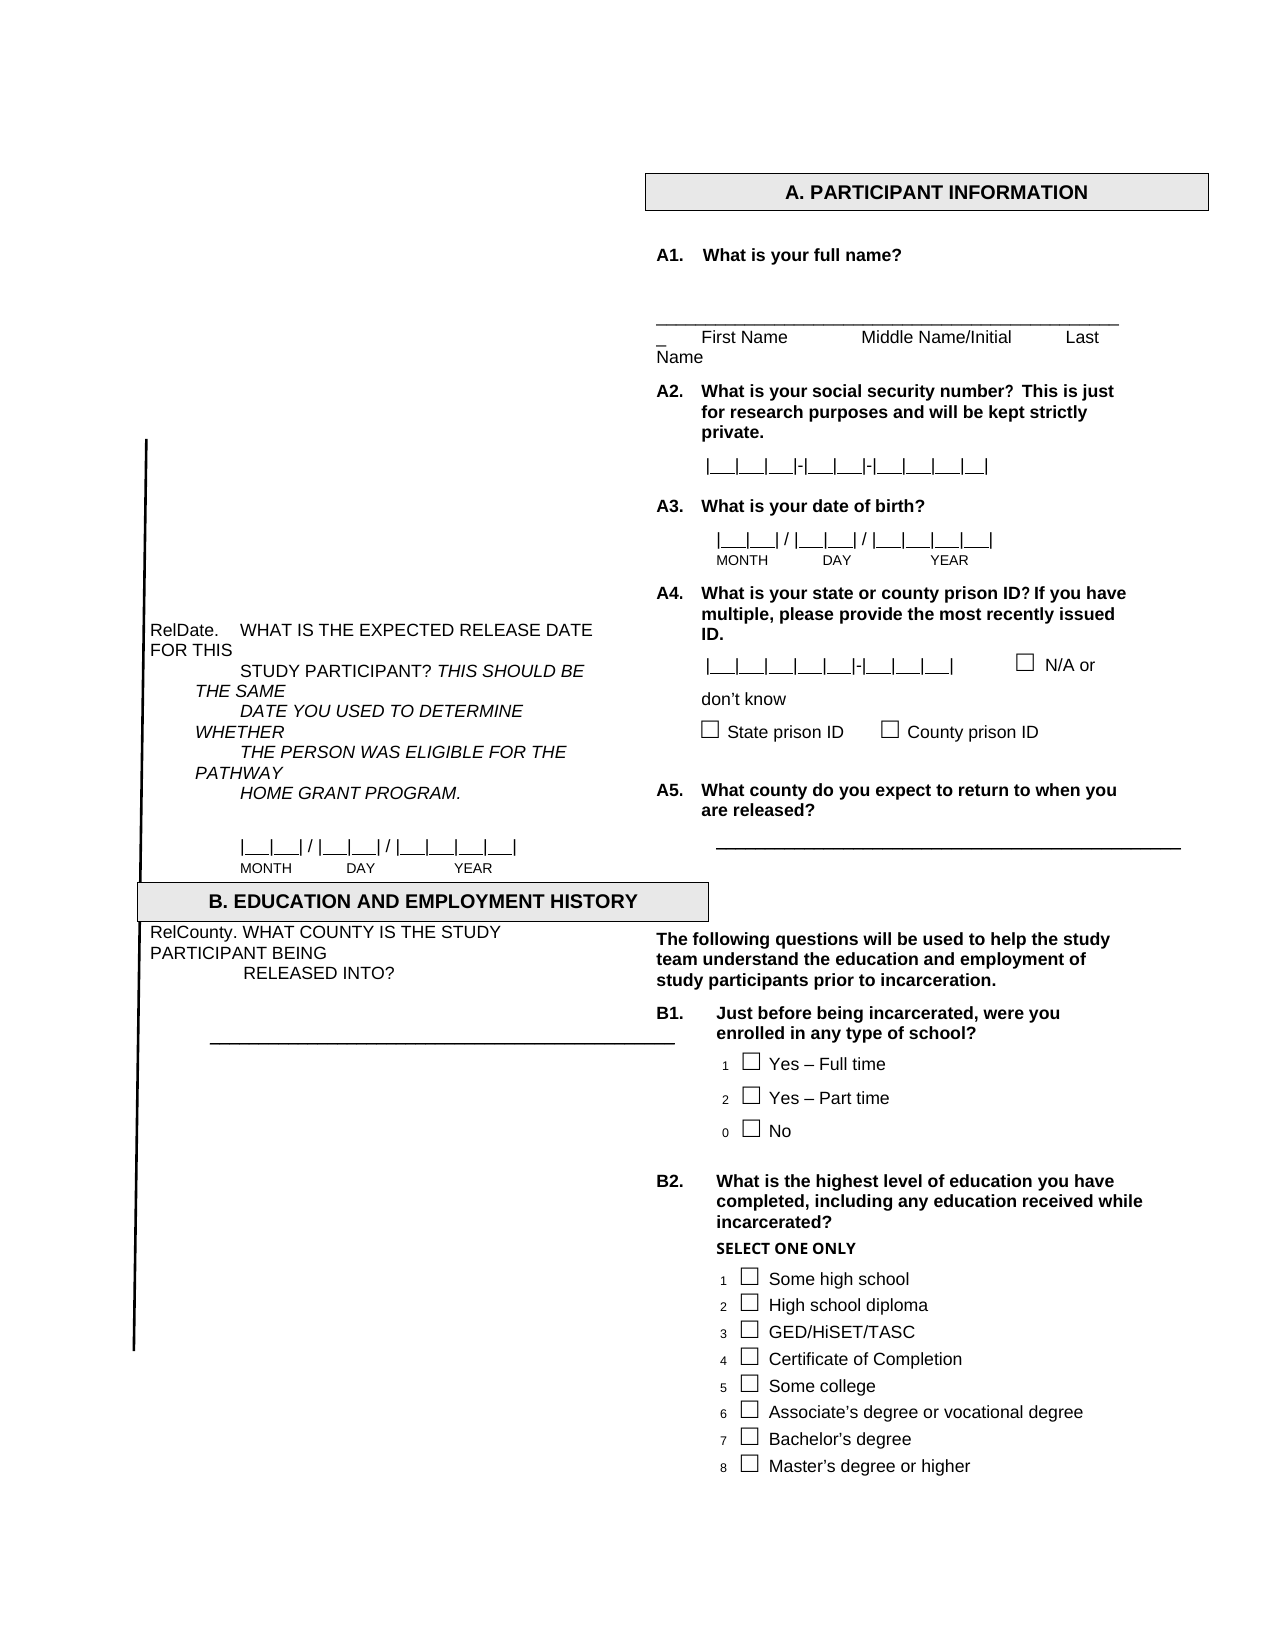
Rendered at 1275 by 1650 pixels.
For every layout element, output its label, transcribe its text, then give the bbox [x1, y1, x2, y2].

text RELEASED INTO? [150, 963, 619, 983]
text B2. What is the highest level of education you have completed, including any education received while incarcerated? [656, 1171, 1144, 1232]
text 4 □ Certificate of Completion [713, 1344, 1087, 1371]
text ________________________________________________ First Name Middle Name/Initial Last Name [656, 277, 1125, 367]
text The following questions will be used to help the study team understand the education and employment of study participants prior to incarceration. [656, 929, 1134, 990]
text A1. What is your full name? [656, 244, 1087, 265]
text B1. Just before being incarcerated, were you enrolled in any type of school? [656, 1002, 1125, 1043]
text STUDY PARTICIPANT? THIS SHOULD BE THE SAME [195, 660, 619, 701]
text RelDate. WHAT IS THE EXPECTED RELEASE DATE FOR THIS [150, 619, 619, 660]
text | | | |-| | |-| | | | | [701, 455, 1134, 475]
text SELECT one only [716, 1238, 1125, 1259]
text 2 □ Yes – Part time [656, 1077, 1125, 1110]
text HOME GRANT PROGRAM. [195, 783, 619, 803]
text DATE YOU USED TO DETERMINE WHETHER [195, 701, 619, 742]
text A4. What is your state or county prison ID? If you have multiple, please provide the most recently issued ID. [656, 582, 1134, 644]
text A2. What is your social security number? This is just for research purposes and will be kept strictly private. [656, 380, 1134, 442]
text 2 □ High school diploma [713, 1290, 1087, 1317]
text □ State prison ID □ County prison ID [656, 711, 1125, 745]
text 1 □ Yes – Full time [656, 1043, 1125, 1077]
text 6 □ Associate’s degree or vocational degree [713, 1397, 1087, 1424]
text | | | / | | | / | | | | | [150, 836, 581, 857]
text A5. What county do you expect to return to when you are released? [656, 778, 1134, 821]
text 0 □ No [656, 1110, 1125, 1144]
text 8 □ Master’s degree or higher [713, 1451, 1087, 1478]
text month day year [150, 857, 581, 877]
text 5 □ Some college [713, 1371, 1087, 1397]
text A3. What is your date of birth? [656, 496, 1125, 516]
text | | | / | | | / | | | | | [656, 529, 1087, 549]
text month day year [656, 549, 1087, 569]
text THE PERSON WAS ELIGIBLE FOR THE PATHWAY [195, 742, 619, 783]
text 1 □ Some high school [713, 1263, 1087, 1290]
text 7 □ Bachelor’s degree [713, 1424, 1087, 1451]
text | | | | | |-| | | | □ N/A or don’t know [701, 644, 1134, 711]
text RelCounty. WHAT COUNTY IS THE STUDY PARTICIPANT BEING [150, 922, 619, 963]
text 3 □ GED/HiSET/TASC [713, 1317, 1087, 1344]
